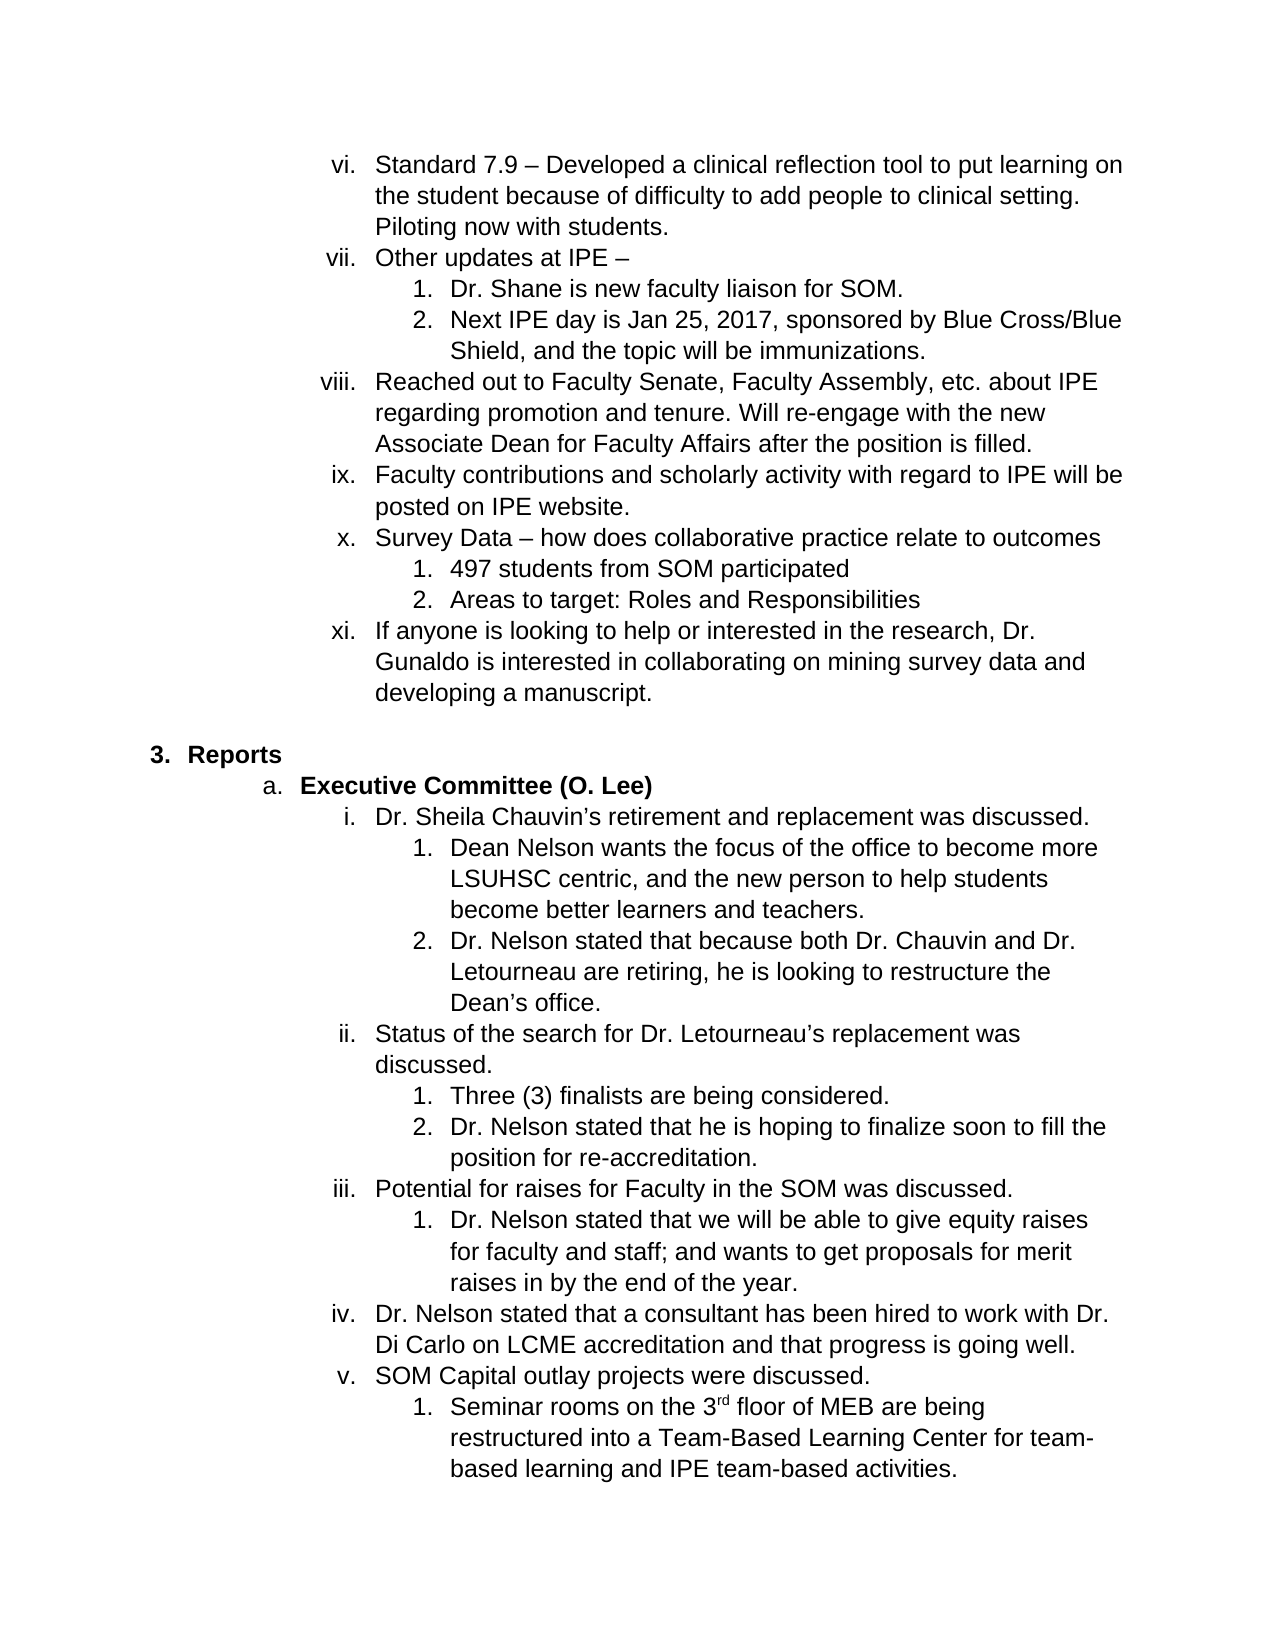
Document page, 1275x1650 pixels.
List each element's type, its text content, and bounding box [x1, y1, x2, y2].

list Dr. Nelson stated that he is hoping to finalize soon to fill the position for re-accreditation. [412, 1112, 1125, 1172]
list Dr. Nelson stated that because both Dr. Chauvin and Dr. Letourneau are retiring, he is looking to restructure the Dean’s office. [412, 926, 1125, 1017]
list Other updates at IPE – [356, 243, 1125, 272]
list Dr. Nelson stated that we will be able to give equity raises for faculty and staff; and wants to get proposals for merit raises in by the end of the year. [412, 1205, 1125, 1296]
list 497 students from SOM participated [412, 553, 1125, 582]
list Standard 7.9 – Developed a clinical reflection tool to put learning on the student because of difficulty to add people to clinical setting. Piloting now with students. [356, 150, 1125, 241]
list Seminar rooms on the 3rd floor of MEB are being restructured into a Team-Based Learning Center for team-based learning and IPE team-based activities. [412, 1392, 1125, 1482]
list Next IPE day is Jan 25, 2017, sponsored by Blue Cross/Blue Shield, and the topic will be immunizations. [412, 305, 1125, 365]
list Dr. Nelson stated that a consultant has been hired to work with Dr. Di Carlo on LCME accreditation and that progress is going well. [356, 1298, 1125, 1358]
list Potential for raises for Faculty in the SOM was discussed. [356, 1174, 1125, 1203]
list Dr. Sheila Chauvin’s retirement and replacement was discussed. [356, 802, 1125, 831]
list Dr. Shane is new faculty liaison for SOM. [412, 274, 1125, 303]
list Dean Nelson wants the focus of the office to become more LSUHSC centric, and the new person to help students become better learners and teachers. [412, 833, 1125, 924]
list SOM Capital outlay projects were discussed. [356, 1361, 1125, 1389]
list Areas to target: Roles and Responsibilities [412, 584, 1125, 613]
list Reports [150, 740, 1125, 768]
list Faculty contributions and scholarly activity with regard to IPE will be posted on IPE website. [356, 460, 1125, 520]
list If anyone is looking to help or interested in the research, Dr. Gunaldo is interested in collaborating on mining survey data and developing a manuscript. [356, 616, 1125, 706]
list Three (3) finalists are being considered. [412, 1081, 1125, 1110]
list Executive Committee (O. Lee) [262, 771, 1125, 799]
list Status of the search for Dr. Letourneau’s replacement was discussed. [356, 1019, 1125, 1079]
list Reached out to Faculty Senate, Faculty Assembly, etc. about IPE regarding promotion and tenure. Will re-engage with the new Associate Dean for Faculty Affairs after the position is filled. [356, 367, 1125, 458]
list Survey Data – how does collaborative practice relate to outcomes [356, 522, 1125, 551]
